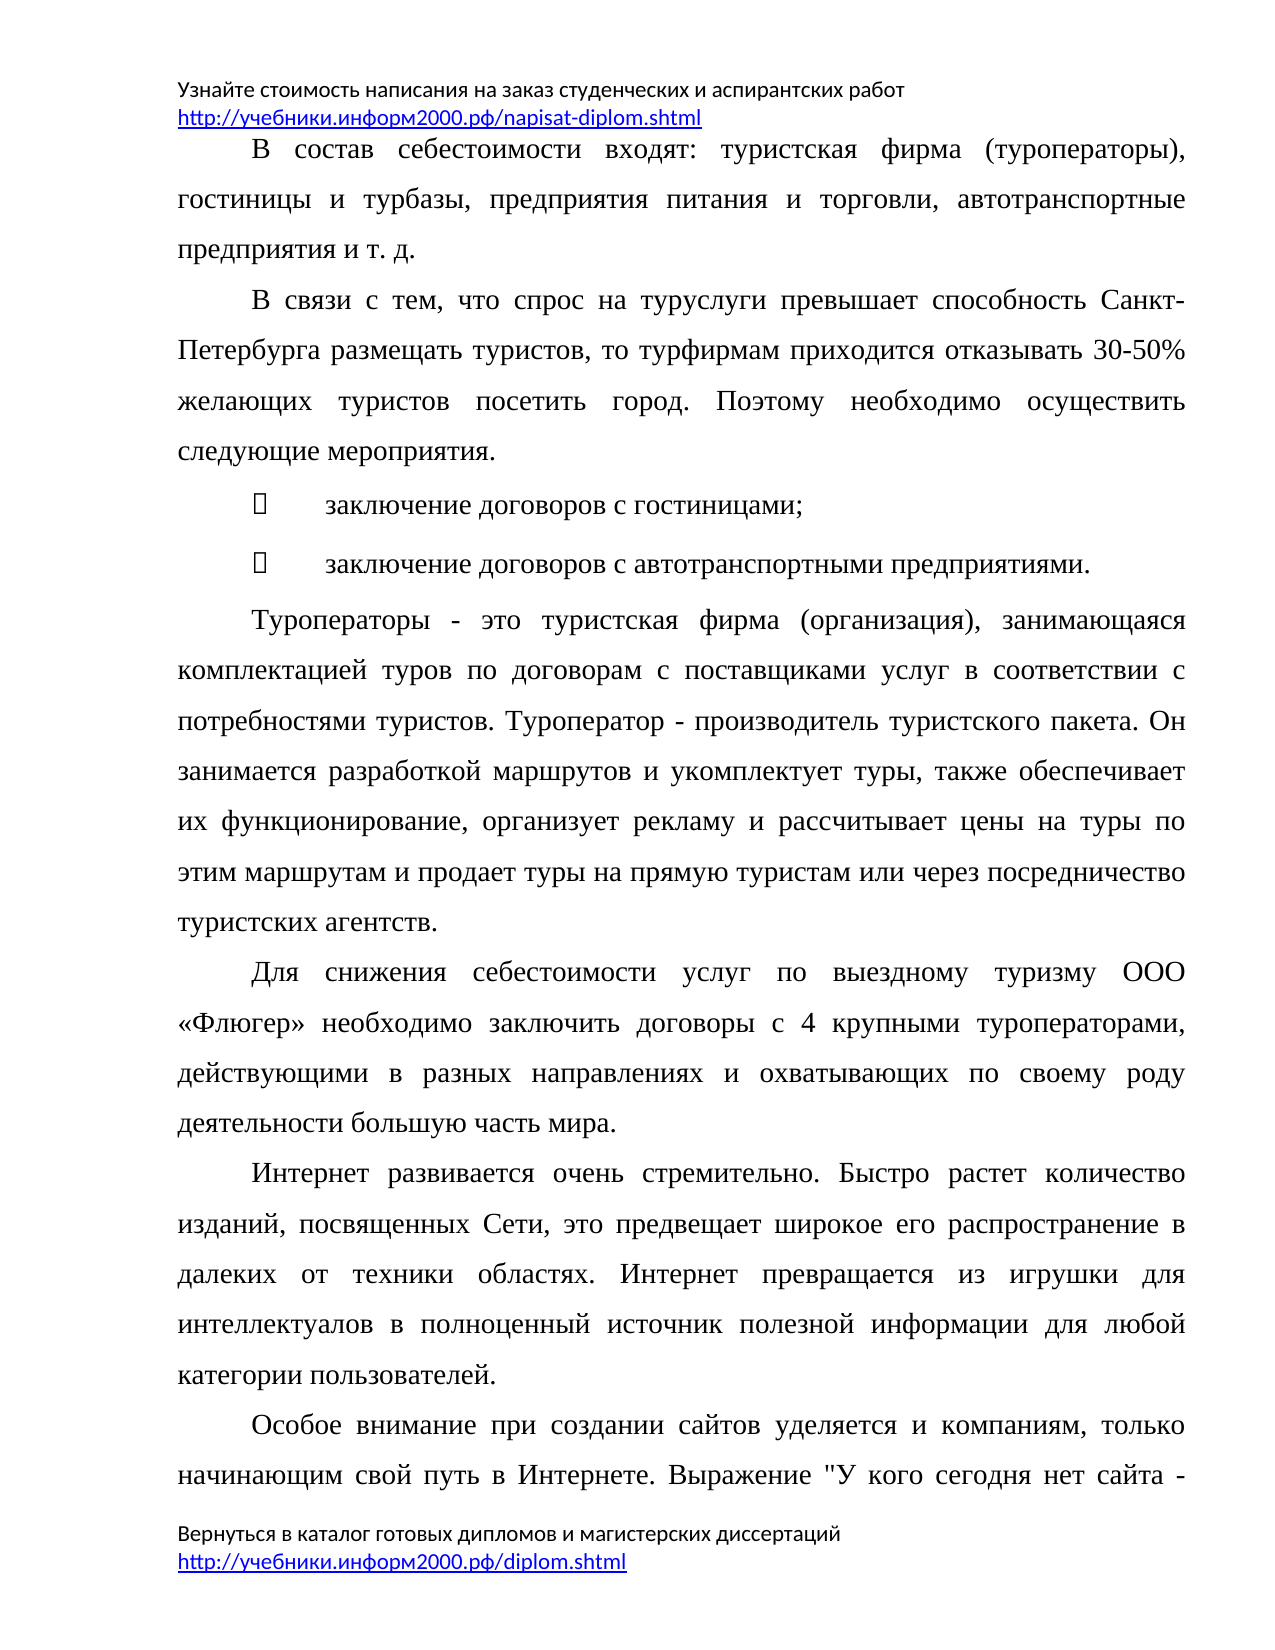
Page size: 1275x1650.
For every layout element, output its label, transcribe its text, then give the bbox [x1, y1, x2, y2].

text Для снижения себестоимости услуг по выездному туризму ООО «Флюгер» необходимо заключить договоры с 4 крупными туроператорами, действующими в разных направлениях и охватывающих по своему роду деятельности большую часть мира. [177, 954, 1186, 1139]
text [177, 1407, 1186, 1491]
text В связи с тем, что спрос на туруслуги превышает способность Санкт-Петербурга размещать туристов, то турфирмам приходится отказывать 30-50% желающих туристов посетить город. Поэтому необходимо осуществить следующие мероприятия. [177, 282, 1186, 466]
text В состав себестоимости входят: туристская фирма (туроператоры), гостиницы и турбазы, предприятия питания и торговли, автотранспортные предприятия и т. д. [177, 131, 1186, 265]
subtitle  заключение договоров с гостиницами; [177, 483, 1186, 523]
text Интернет развивается очень стремительно. Быстро растет количество изданий, посвященных Сети, это предвещает широкое его распространение в далеких от техники областях. Интернет превращается из игрушки для интеллектуалов в полноценный источник полезной информации для любой категории пользователей. [177, 1156, 1186, 1390]
text  заключение договоров с автотранспортными предприятиями. [177, 543, 1186, 582]
text Туроператоры - это туристская фирма (организация), занимающаяся комплектацией туров по договорам с поставщиками услуг в соответствии с потребностями туристов. Туроператор - производитель туристского пакета. Он занимается разработкой маршрутов и укомплектует туры, также обеспечивает их функционирование, организует рекламу и рассчитывает цены на туры по этим маршрутам и продает туры на прямую туристам или через посредничество туристских агентств. [177, 602, 1186, 938]
